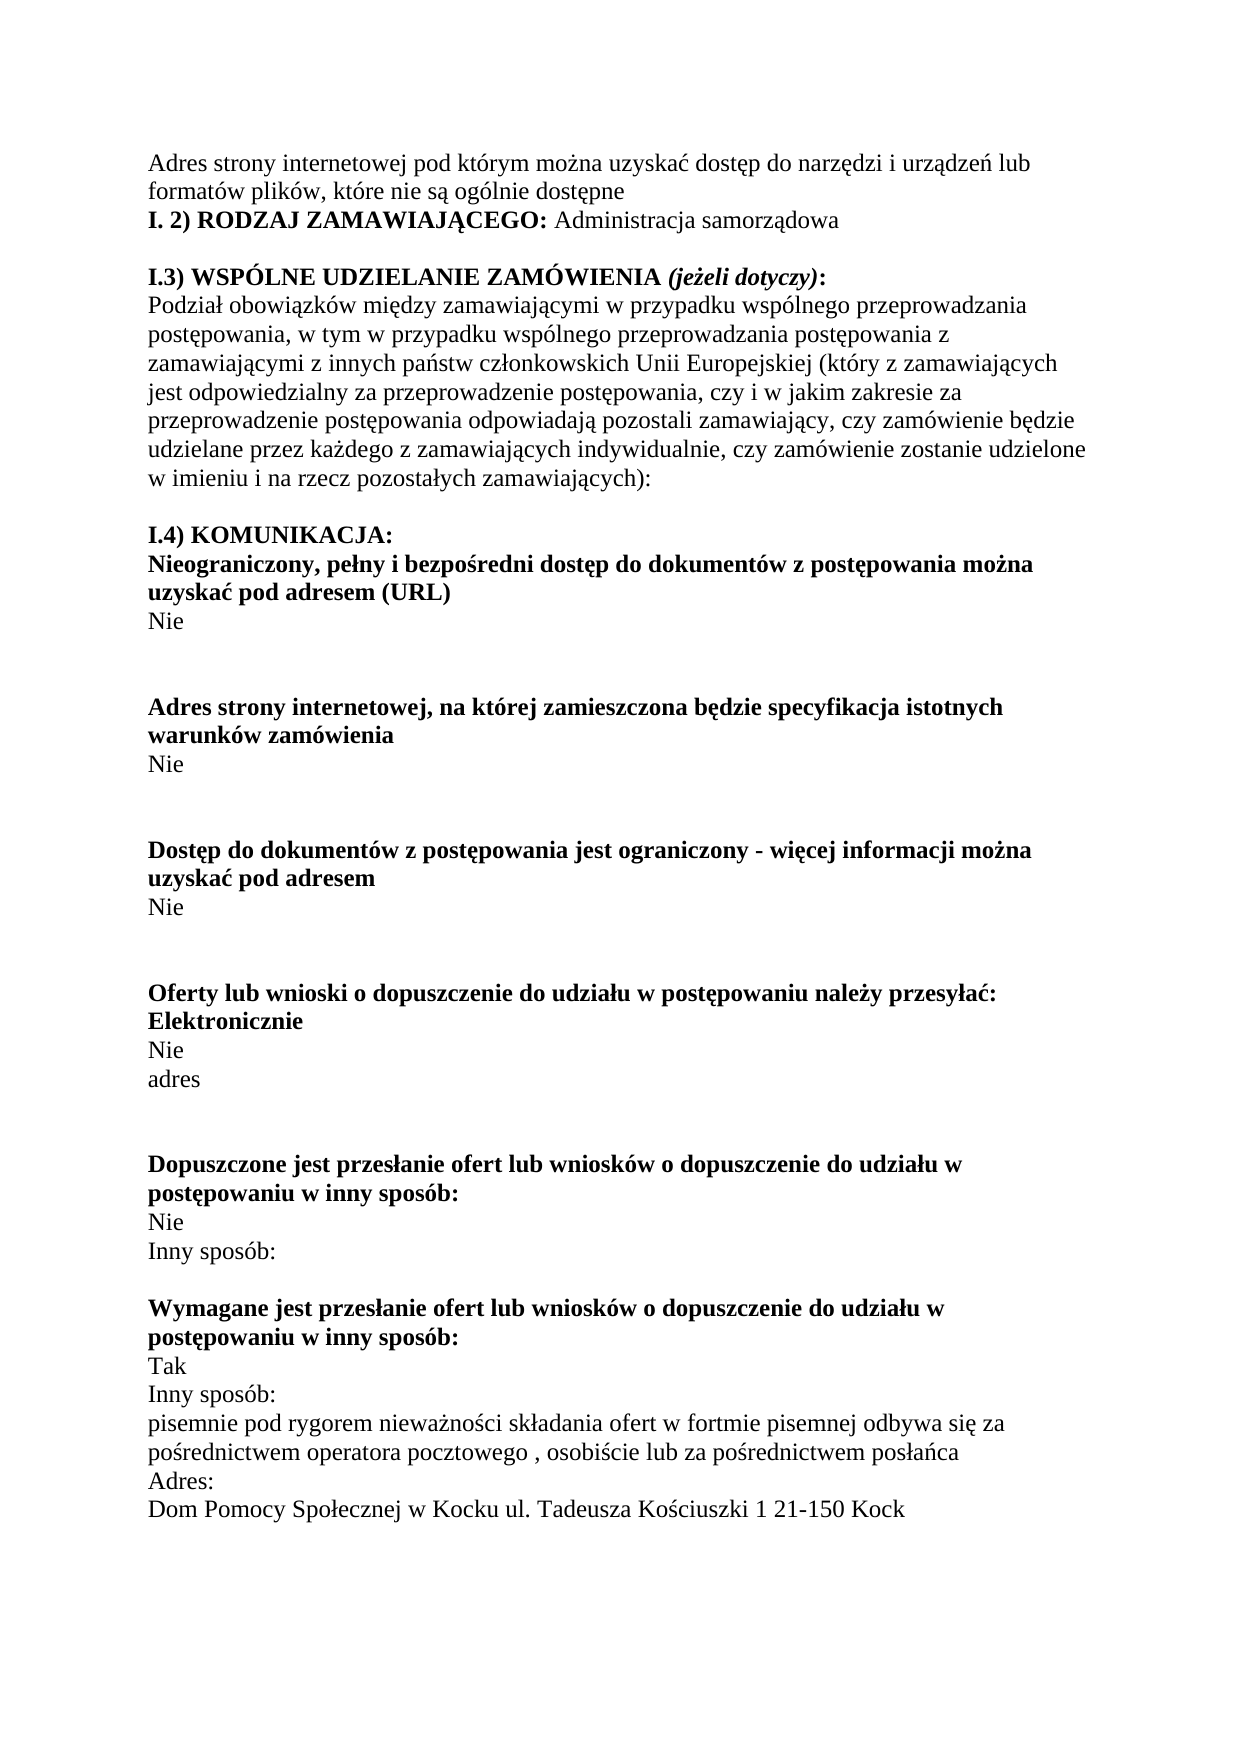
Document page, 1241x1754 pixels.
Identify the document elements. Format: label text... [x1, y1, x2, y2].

text Nie [148, 749, 1093, 806]
text Dostęp do dokumentów z postępowania jest ograniczony - więcej informacji można uzyskać pod adresem [148, 806, 1093, 892]
text I. 2) RODZAJ ZAMAWIAJĄCEGO: Administracja samorządowa [148, 205, 1093, 262]
text Nie adres [148, 1035, 1093, 1121]
text Podział obowiązków między zamawiającymi w przypadku wspólnego przeprowadzania postępowania, w tym w przypadku wspólnego przeprowadzania postępowania z zamawiającymi z innych państw członkowskich Unii Europejskiej (który z zamawiających jest odpowiedzialny za przeprowadzenie postępowania, czy i w jakim zakresie za przeprowadzenie postępowania odpowiadają pozostali zamawiający, czy zamówienie będzie udzielane przez każdego z zamawiających indywidualnie, czy zamówienie zostanie udzielone w imieniu i na rzecz pozostałych zamawiających): [148, 291, 1093, 520]
text Dopuszczone jest przesłanie ofert lub wniosków o dopuszczenie do udziału w postępowaniu w inny sposób: Nie Inny sposób: Wymagane jest przesłanie ofert lub wniosków o dopuszczenie do udziału w postępowaniu w inny sposób: Tak Inny sposób: pisemnie pod rygorem nieważności składania ofert w fortmie pisemnej odbywa się za pośrednictwem operatora pocztowego , osobiście lub za pośrednictwem posłańca Adres: Dom Pomocy Społecznej w Kocku ul. Tadeusza Kościuszki 1 21-150 Kock [148, 1149, 1093, 1523]
text I.3) WSPÓLNE UDZIELANIE ZAMÓWIENIA (jeżeli dotyczy): [148, 262, 1093, 291]
text I.4) KOMUNIKACJA: Nieograniczony, pełny i bezpośredni dostęp do dokumentów z postępowania można uzyskać pod adresem (URL) [148, 520, 1093, 606]
text Adres strony internetowej, na której zamieszczona będzie specyfikacja istotnych warunków zamówienia [148, 663, 1093, 749]
text Nie [148, 892, 1093, 949]
text Nie [148, 606, 1093, 663]
text Oferty lub wnioski o dopuszczenie do udziału w postępowaniu należy przesyłać: Elektronicznie [148, 949, 1093, 1035]
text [148, 148, 1093, 205]
